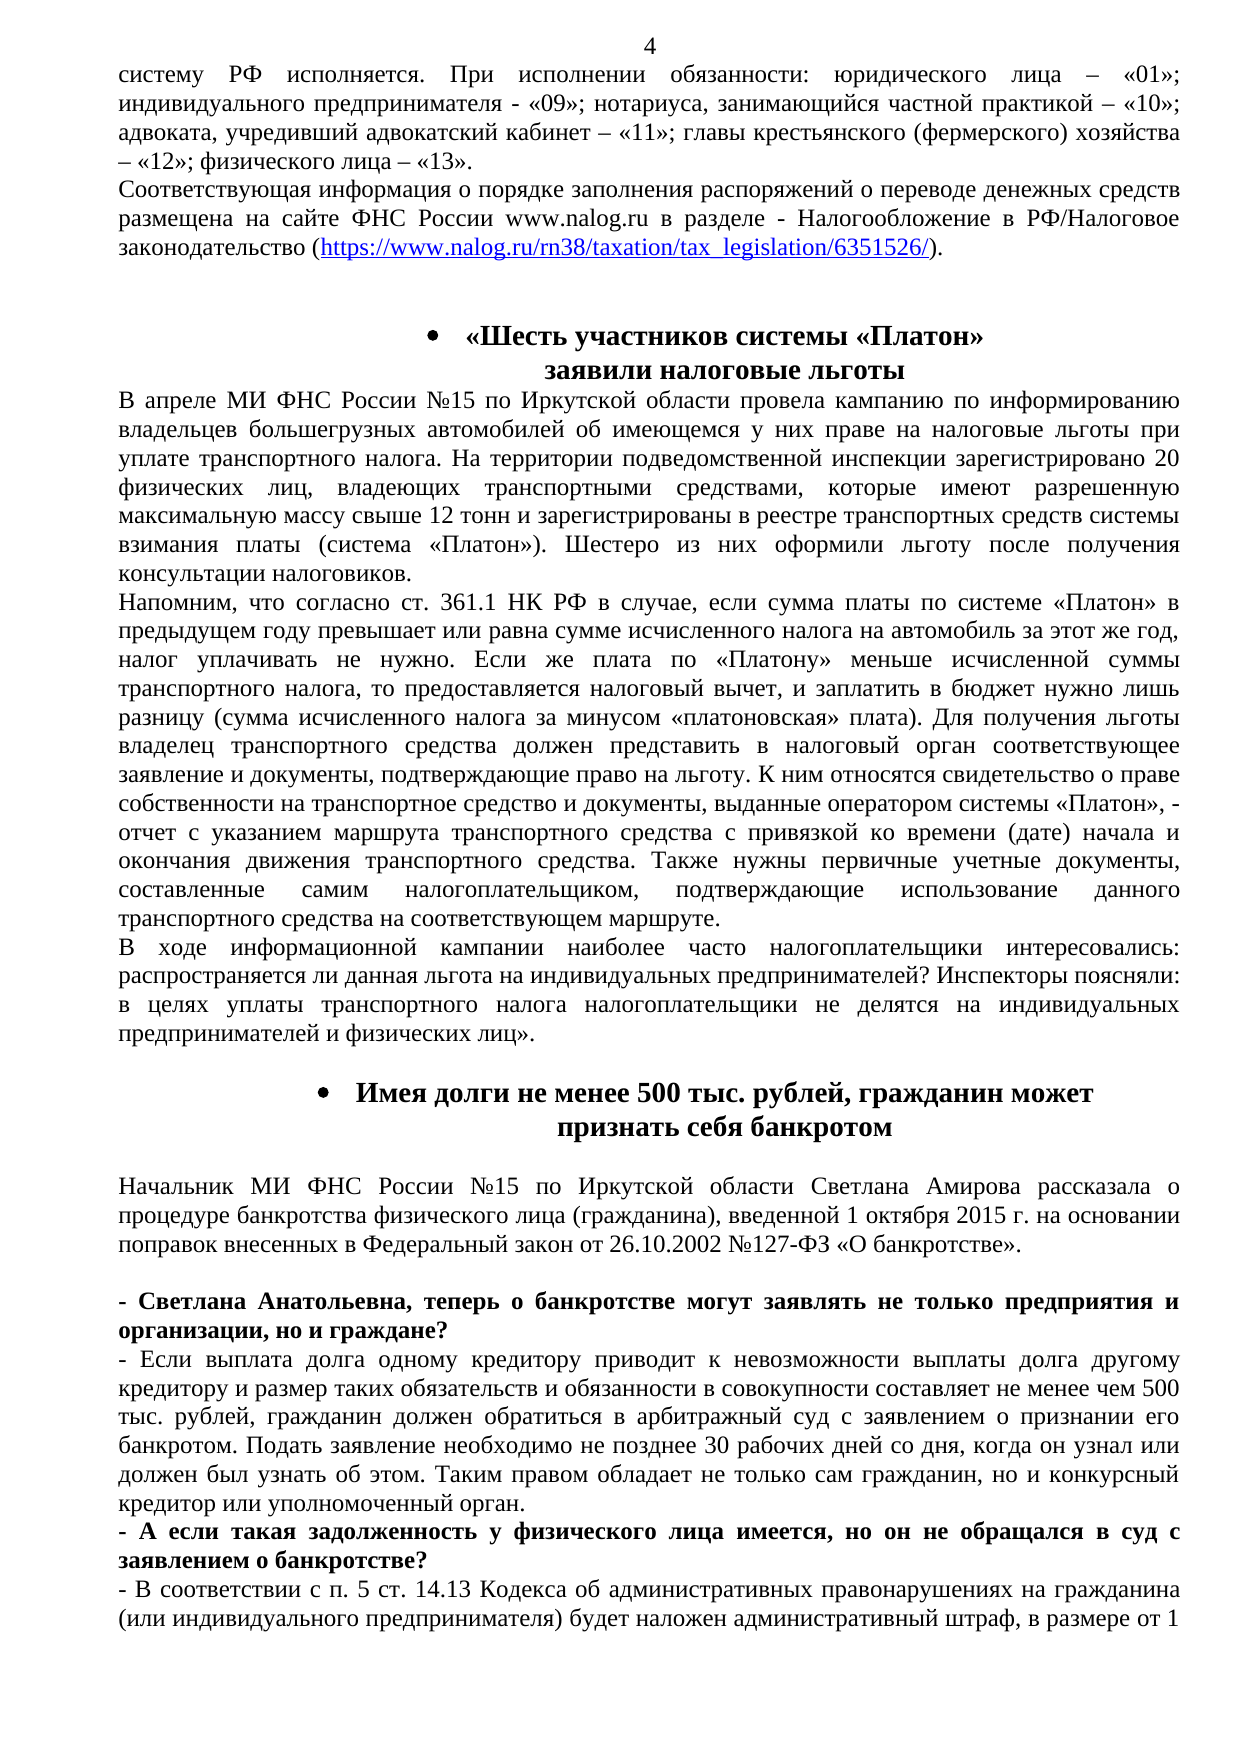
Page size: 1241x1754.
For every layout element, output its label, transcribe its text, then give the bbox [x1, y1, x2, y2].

text Соответствующая информация о порядке заполнения распоряжений о переводе денежных средств размещена на сайте ФНС России www.nalog.ru в разделе - Налогообложение в РФ/Налоговое законодательство (https://www.nalog.ru/rn38/taxation/tax_legislation/6351526/). [118, 174, 1181, 261]
list «Шесть участников системы «Платон» [231, 318, 1181, 352]
text Начальник МИ ФНС России №15 по Иркутской области Светлана Амирова рассказала о процедуре банкротства физического лица (гражданина), введенной 1 октября 2015 г. на основании поправок внесенных в Федеральный закон от 26.10.2002 №127-ФЗ «О банкротстве». [118, 1171, 1181, 1258]
text В ходе информационной кампании наиболее часто налогоплательщики интересовались: распространяется ли данная льгота на индивидуальных предпринимателей? Инспекторы поясняли: в целях уплаты транспортного налога налогоплательщики не делятся на индивидуальных предпринимателей и физических лиц». [118, 932, 1181, 1047]
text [118, 59, 1181, 174]
list Имея долги не менее 500 тыс. рублей, гражданин может [231, 1075, 1181, 1109]
text признать себя банкротом [268, 1109, 1181, 1143]
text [118, 1574, 1181, 1631]
text В апреле МИ ФНС России №15 по Иркутской области провела кампанию по информированию владельцев большегрузных автомобилей об имеющемся у них праве на налоговые льготы при уплате транспортного налога. На территории подведомственной инспекции зарегистрировано 20 физических лиц, владеющих транспортными средствами, которые имеют разрешенную максимальную массу свыше 12 тонн и зарегистрированы в реестре транспортных средств системы взимания платы (система «Платон»). Шестеро из них оформили льготу после получения консультации налоговиков. [118, 385, 1181, 587]
text - А если такая задолженность у физического лица имеется, но он не обращался в суд с заявлением о банкротстве? [118, 1516, 1181, 1574]
text заявили налоговые льготы [268, 352, 1181, 385]
text Напомним, что согласно ст. 361.1 НК РФ в случае, если сумма платы по системе «Платон» в предыдущем году превышает или равна сумме исчисленного налога на автомобиль за этот же год, налог уплачивать не нужно. Если же плата по «Платону» меньше исчисленной суммы транспортного налога, то предоставляется налоговый вычет, и заплатить в бюджет нужно лишь разницу (сумма исчисленного налога за минусом «платоновская» плата). Для получения льготы владелец транспортного средства должен представить в налоговый орган соответствующее заявление и документы, подтверждающие право на льготу. К ним относятся свидетельство о праве собственности на транспортное средство и документы, выданные оператором системы «Платон», - отчет с указанием маршрута транспортного средства с привязкой ко времени (дате) начала и окончания движения транспортного средства. Также нужны первичные учетные документы, составленные самим налогоплательщиком, подтверждающие использование данного транспортного средства на соответствующем маршруте. [118, 587, 1181, 932]
text - Светлана Анатольевна, теперь о банкротстве могут заявлять не только предприятия и организации, но и граждане? [118, 1286, 1181, 1344]
text - Если выплата долга одному кредитору приводит к невозможности выплаты долга другому кредитору и размер таких обязательств и обязанности в совокупности составляет не менее чем 500 тыс. рублей, гражданин должен обратиться в арбитражный суд с заявлением о признании его банкротом. Подать заявление необходимо не позднее 30 рабочих дней со дня, когда он узнал или должен был узнать об этом. Таким правом обладает не только сам гражданин, но и конкурсный кредитор или уполномоченный орган. [118, 1344, 1181, 1516]
